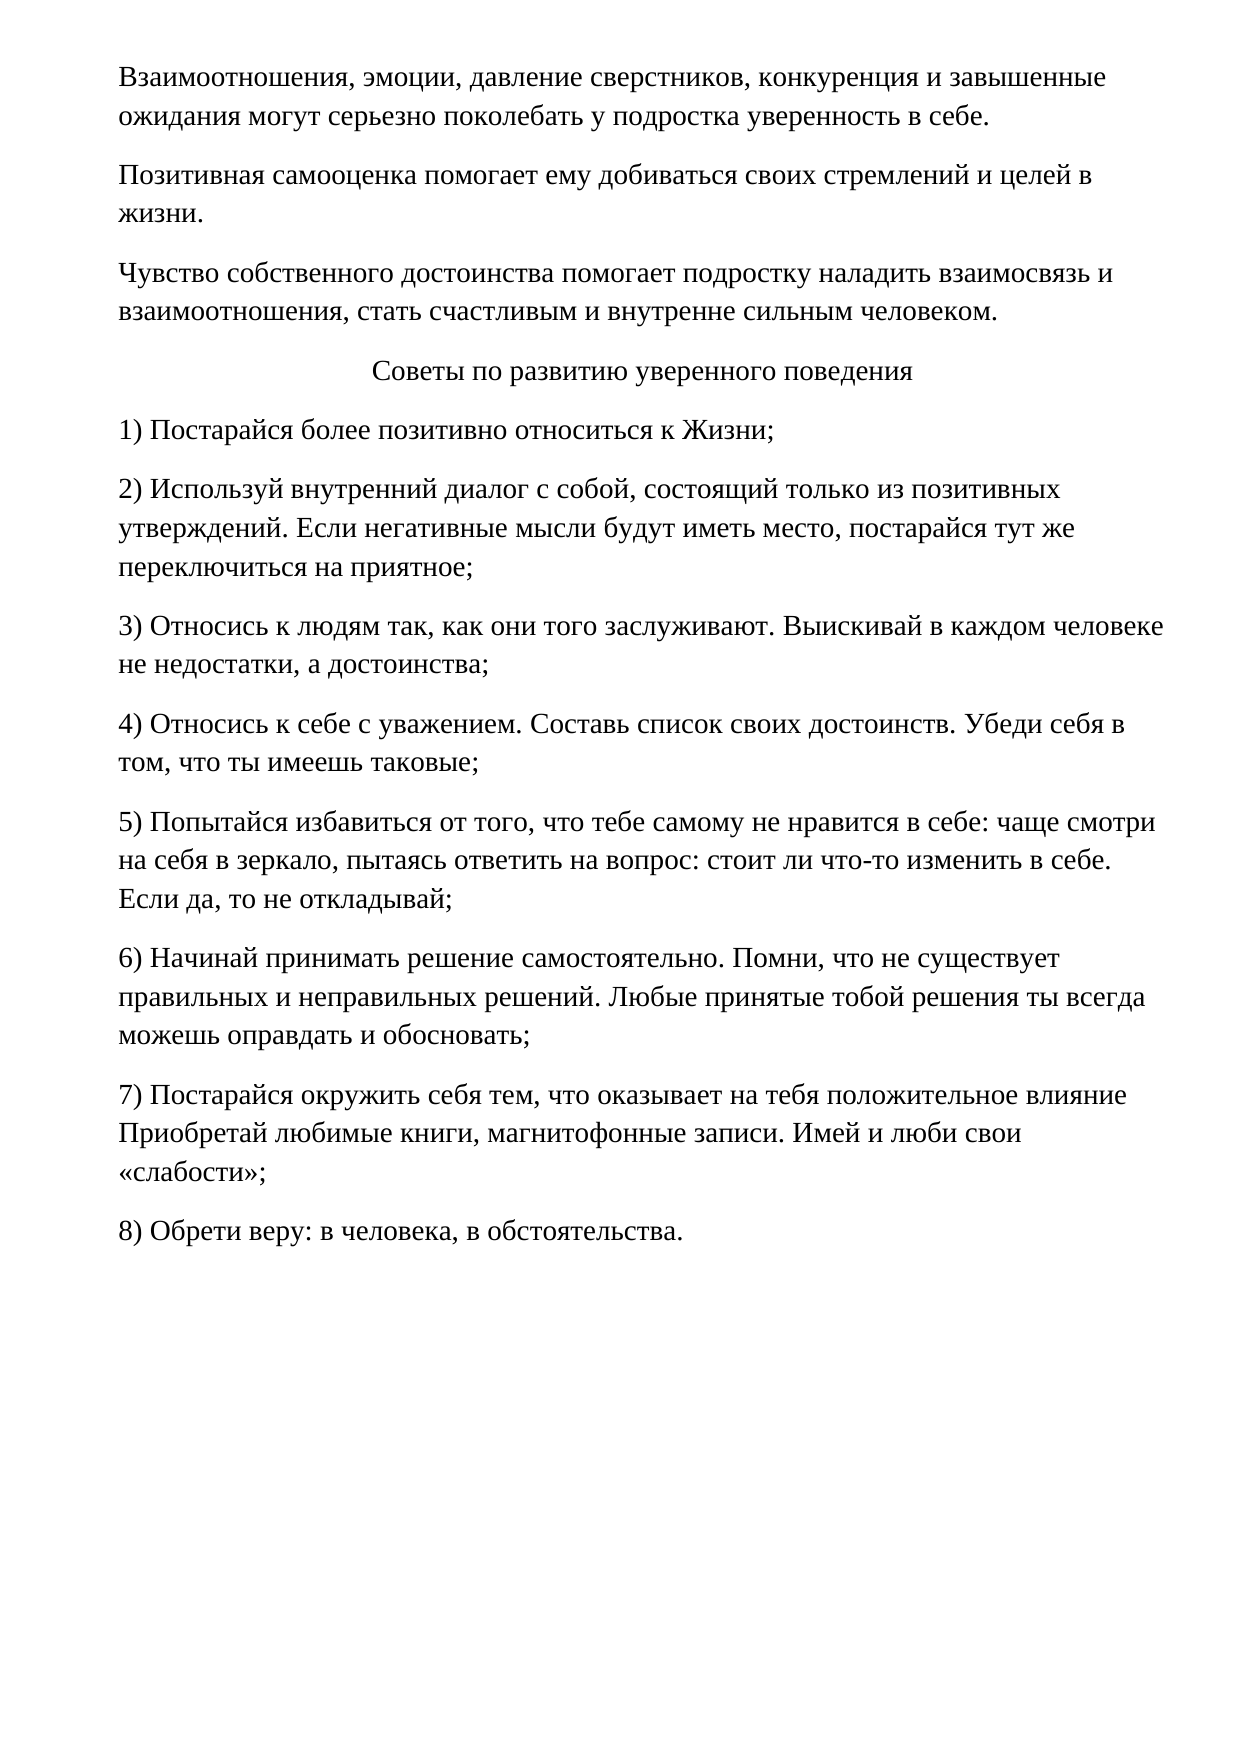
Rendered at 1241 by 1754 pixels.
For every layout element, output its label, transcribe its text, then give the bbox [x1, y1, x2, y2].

text Взаимоотношения, эмоции, давление сверстников, конкуренция и завышенные ожидания могут серьезно поколебать у подростка уверенность в себе. [118, 59, 1167, 131]
text 2) Используй внутренний диалог с собой, состоящий только из позитивных утверждений. Если негативные мысли будут иметь место, постарайся тут же переключиться на приятное; [118, 472, 1167, 582]
text 3) Относись к людям так, как они того заслуживают. Выискивай в каждом человеке не недостатки, а достоинства; [118, 608, 1167, 680]
text 5) Попытайся избавиться от того, что тебе самому не нравится в себе: чаще смотри на себя в зеркало, пытаясь ответить на вопрос: стоит ли что-то изменить в себе. Если да, то не откладывай; [118, 804, 1167, 914]
text 6) Начинай принимать решение самостоятельно. Помни, что не существует правильных и неправильных решений. Любые принятые тобой решения ты всегда можешь оправдать и обосновать; [118, 940, 1167, 1051]
text 8) Обрети веру: в человека, в обстоятельства. [118, 1213, 1167, 1247]
text 1) Постарайся более позитивно относиться к Жизни; [118, 412, 1167, 446]
text Советы по развитию уверенного поведения [118, 353, 1167, 386]
text 4) Относись к себе с уважением. Составь список своих достоинств. Убеди себя в том, что ты имеешь таковые; [118, 706, 1167, 778]
text Чувство собственного достоинства помогает подростку наладить взаимосвязь и взаимоотношения, стать счастливым и внутренне сильным человеком. [118, 255, 1167, 327]
text 7) Постарайся окружить себя тем, что оказывает на тебя положительное влияние Приобретай любимые книги, магнитофонные записи. Имей и люби свои «слабости»; [118, 1077, 1167, 1187]
text Позитивная самооценка помогает ему добиваться своих стремлений и целей в жизни. [118, 157, 1167, 229]
